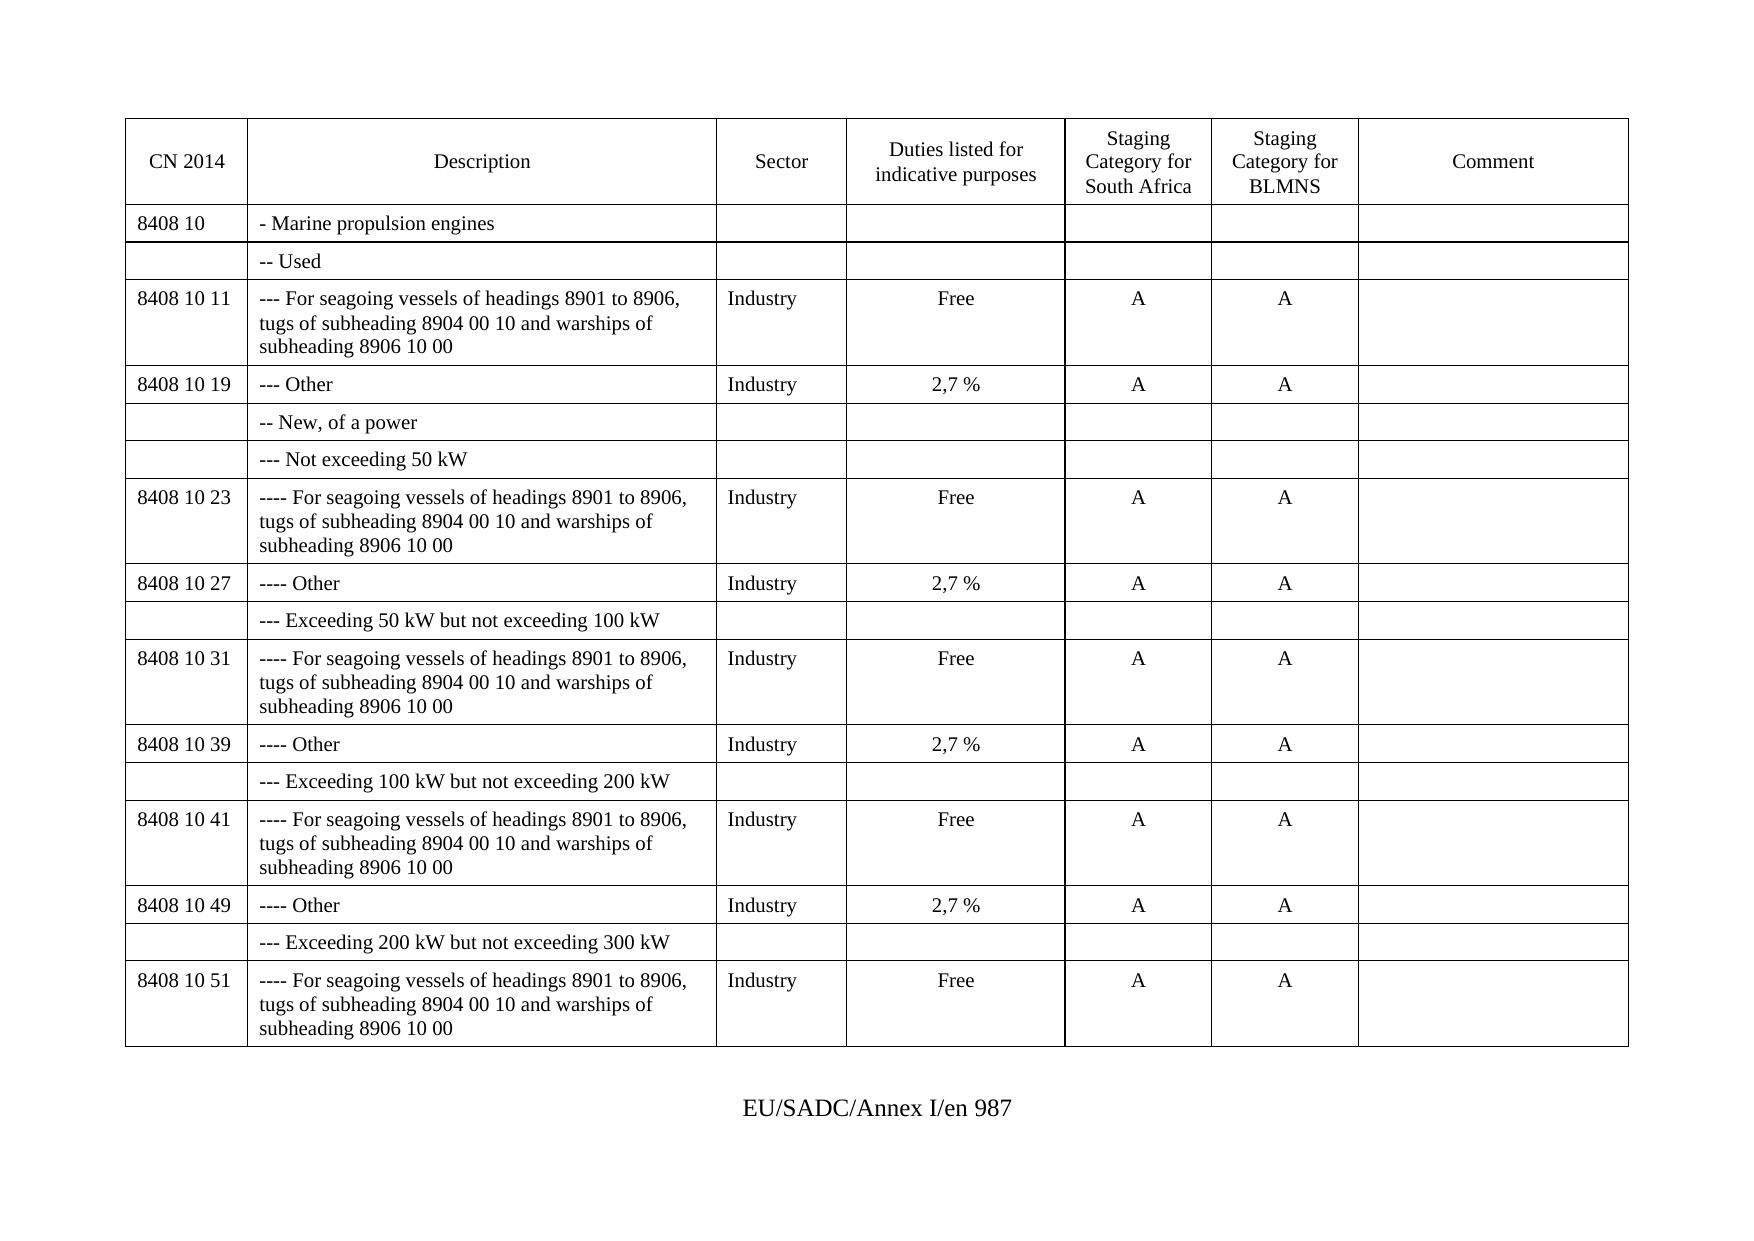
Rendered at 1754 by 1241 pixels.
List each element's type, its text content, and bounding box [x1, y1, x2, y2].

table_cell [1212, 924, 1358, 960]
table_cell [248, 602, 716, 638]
table_header Staging Category for South Africa [1066, 119, 1211, 204]
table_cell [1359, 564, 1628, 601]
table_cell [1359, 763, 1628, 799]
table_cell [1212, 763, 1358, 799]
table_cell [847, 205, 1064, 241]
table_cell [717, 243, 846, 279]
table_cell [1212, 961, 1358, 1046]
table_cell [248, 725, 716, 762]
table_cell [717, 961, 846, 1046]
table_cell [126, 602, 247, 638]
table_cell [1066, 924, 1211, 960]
table_header Sector [717, 119, 846, 204]
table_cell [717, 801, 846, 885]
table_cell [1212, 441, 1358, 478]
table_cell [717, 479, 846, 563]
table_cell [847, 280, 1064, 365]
table_header Description [248, 119, 716, 204]
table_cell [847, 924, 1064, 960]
table_header Staging Category for BLMNS [1212, 119, 1358, 204]
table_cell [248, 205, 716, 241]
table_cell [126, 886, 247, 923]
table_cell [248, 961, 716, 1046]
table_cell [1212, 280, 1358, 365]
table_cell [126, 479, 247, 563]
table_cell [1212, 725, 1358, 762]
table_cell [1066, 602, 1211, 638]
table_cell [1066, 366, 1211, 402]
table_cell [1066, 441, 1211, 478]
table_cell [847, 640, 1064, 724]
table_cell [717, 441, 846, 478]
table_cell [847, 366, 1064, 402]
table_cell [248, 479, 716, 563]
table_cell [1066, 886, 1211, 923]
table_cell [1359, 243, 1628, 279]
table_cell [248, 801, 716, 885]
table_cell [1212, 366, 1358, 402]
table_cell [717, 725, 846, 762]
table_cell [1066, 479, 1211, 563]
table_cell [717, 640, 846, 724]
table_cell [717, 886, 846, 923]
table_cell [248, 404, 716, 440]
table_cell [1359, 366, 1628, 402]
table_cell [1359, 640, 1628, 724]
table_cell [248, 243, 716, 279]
table_header Duties listed for indicative purposes [847, 119, 1064, 204]
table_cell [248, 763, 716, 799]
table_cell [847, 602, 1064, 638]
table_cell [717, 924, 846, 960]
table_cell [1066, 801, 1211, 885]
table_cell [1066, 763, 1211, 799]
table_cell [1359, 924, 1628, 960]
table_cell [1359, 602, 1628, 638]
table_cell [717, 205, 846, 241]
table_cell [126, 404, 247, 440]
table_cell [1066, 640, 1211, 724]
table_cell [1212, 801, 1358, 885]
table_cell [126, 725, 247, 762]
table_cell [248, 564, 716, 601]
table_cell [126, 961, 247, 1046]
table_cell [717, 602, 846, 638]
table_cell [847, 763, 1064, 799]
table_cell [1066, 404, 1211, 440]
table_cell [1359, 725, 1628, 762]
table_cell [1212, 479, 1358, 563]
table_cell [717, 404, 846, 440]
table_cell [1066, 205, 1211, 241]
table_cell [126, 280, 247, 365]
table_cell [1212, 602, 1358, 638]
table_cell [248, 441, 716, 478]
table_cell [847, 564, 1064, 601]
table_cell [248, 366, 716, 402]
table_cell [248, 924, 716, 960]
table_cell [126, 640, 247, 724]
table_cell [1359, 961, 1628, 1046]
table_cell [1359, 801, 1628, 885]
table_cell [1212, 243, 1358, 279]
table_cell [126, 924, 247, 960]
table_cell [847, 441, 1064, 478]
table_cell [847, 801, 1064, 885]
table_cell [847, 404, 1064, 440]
table_header Comment [1359, 119, 1628, 204]
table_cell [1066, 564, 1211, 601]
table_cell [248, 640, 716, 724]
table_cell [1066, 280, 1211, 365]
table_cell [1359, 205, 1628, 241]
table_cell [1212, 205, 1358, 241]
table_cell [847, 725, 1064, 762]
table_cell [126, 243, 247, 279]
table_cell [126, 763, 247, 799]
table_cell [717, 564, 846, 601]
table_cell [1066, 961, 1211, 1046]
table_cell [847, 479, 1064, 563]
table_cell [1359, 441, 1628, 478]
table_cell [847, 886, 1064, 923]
table_header CN 2014 [126, 119, 247, 204]
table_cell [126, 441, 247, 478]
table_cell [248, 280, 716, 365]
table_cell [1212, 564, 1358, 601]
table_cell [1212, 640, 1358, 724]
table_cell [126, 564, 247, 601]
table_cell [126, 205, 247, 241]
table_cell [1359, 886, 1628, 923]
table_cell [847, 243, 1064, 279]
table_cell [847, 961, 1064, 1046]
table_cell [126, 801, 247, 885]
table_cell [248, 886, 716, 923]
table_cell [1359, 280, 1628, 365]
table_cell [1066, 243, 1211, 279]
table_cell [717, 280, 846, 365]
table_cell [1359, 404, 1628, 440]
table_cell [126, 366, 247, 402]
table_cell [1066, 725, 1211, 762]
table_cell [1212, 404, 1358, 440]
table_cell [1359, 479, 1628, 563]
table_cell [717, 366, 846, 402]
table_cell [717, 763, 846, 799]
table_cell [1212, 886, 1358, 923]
